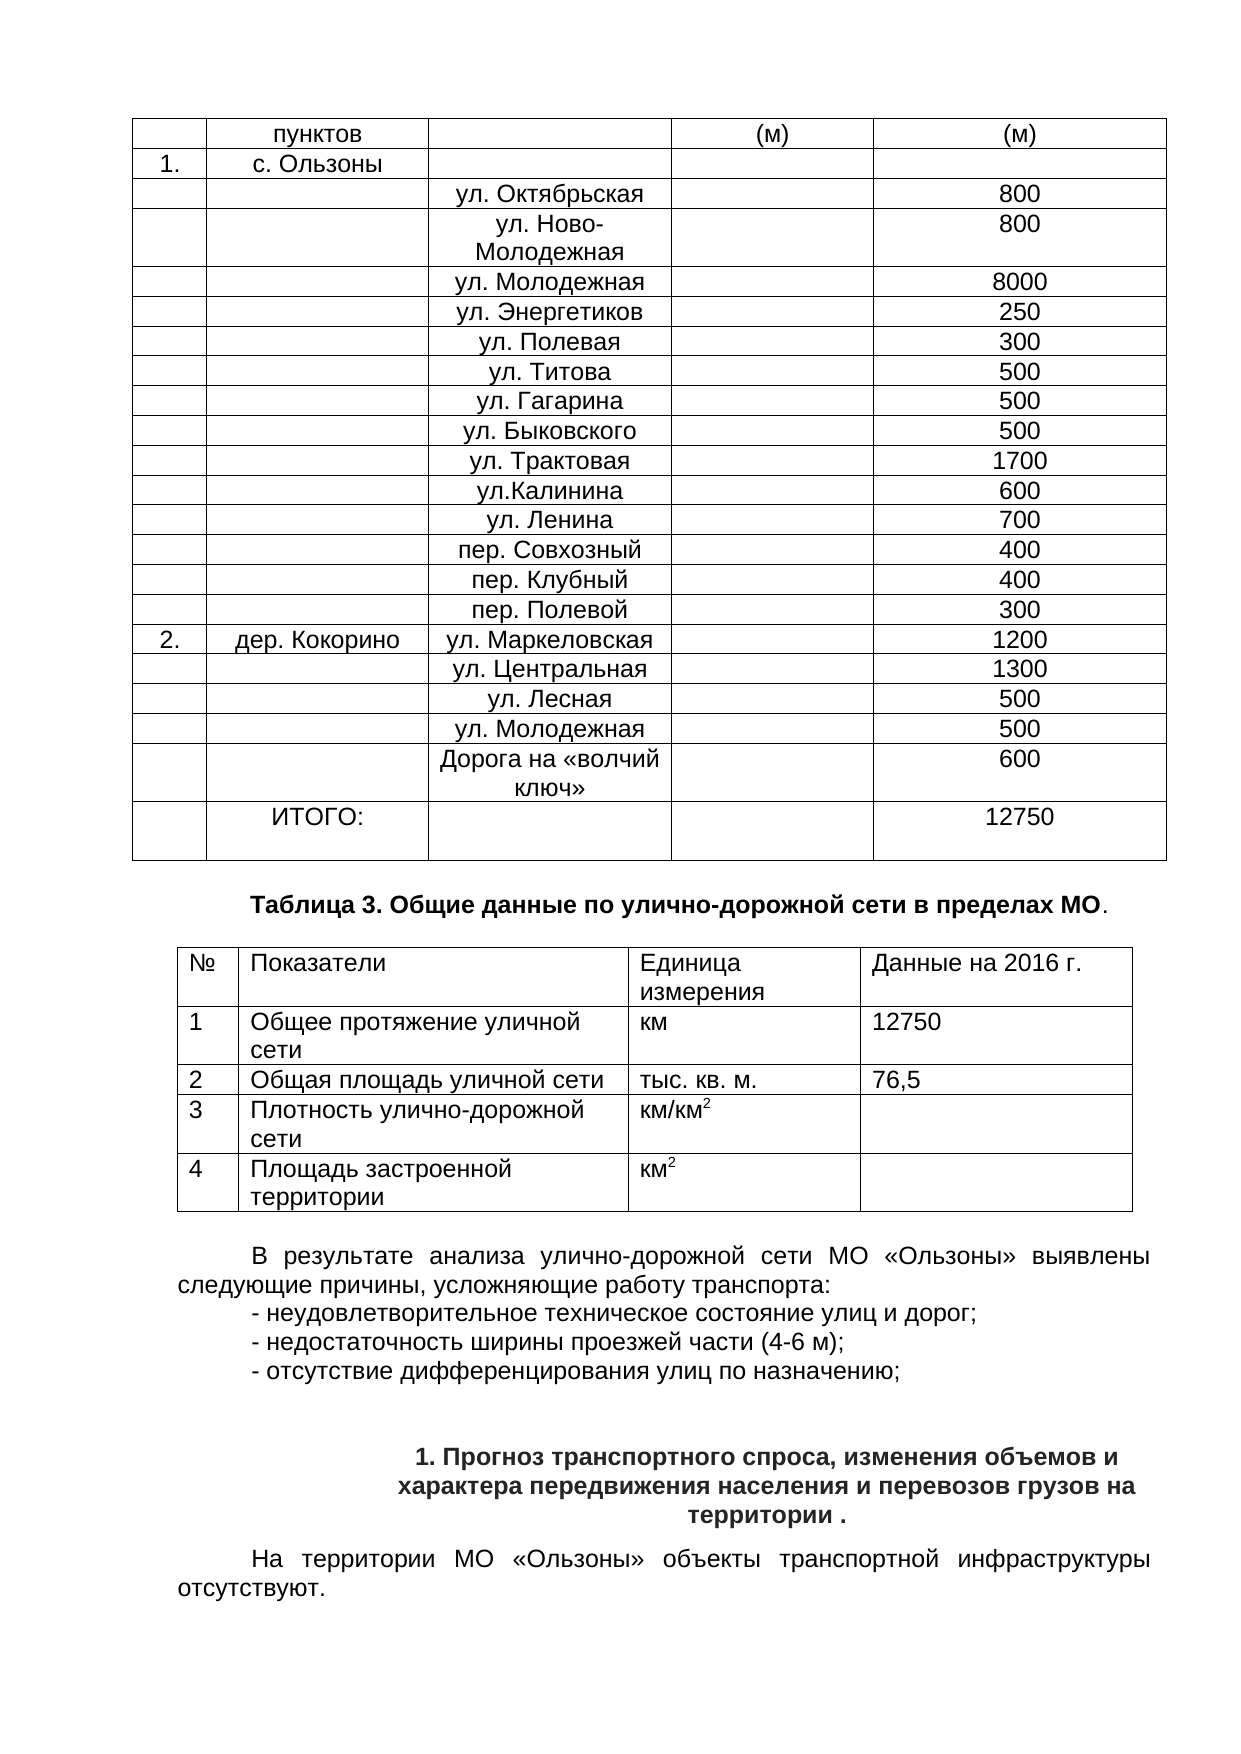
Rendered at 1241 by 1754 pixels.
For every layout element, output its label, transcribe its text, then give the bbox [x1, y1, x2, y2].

table_cell Плотность улично-дорожной сети [239, 1095, 628, 1152]
table_cell ул. Молодежная [429, 714, 671, 743]
table_cell 12750 [861, 1007, 1132, 1064]
table_cell [672, 744, 873, 801]
table_cell [207, 386, 428, 415]
table_cell [672, 267, 873, 296]
table_cell 600 [874, 744, 1166, 801]
text - неудовлетворительное техническое состояние улиц и дорог; [177, 1298, 1152, 1327]
table_cell [672, 446, 873, 474]
table_cell [207, 505, 428, 534]
table_cell 2 [178, 1065, 238, 1094]
table_cell 500 [874, 684, 1166, 713]
table_cell 250 [874, 297, 1166, 326]
table_cell [672, 209, 873, 266]
table_cell [672, 297, 873, 326]
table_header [429, 119, 671, 148]
table_cell Общая площадь уличной сети [239, 1065, 628, 1094]
table_cell [133, 297, 206, 326]
table_cell 500 [874, 356, 1166, 385]
table_cell 800 [874, 179, 1166, 207]
table_cell 500 [874, 714, 1166, 743]
table_cell [133, 209, 206, 266]
table_cell 400 [874, 565, 1166, 594]
text На территории МО «Ользоны» объекты транспортной инфраструктуры отсутствуют. [177, 1544, 1152, 1601]
table_cell [133, 744, 206, 801]
table_cell [133, 714, 206, 743]
table_cell [133, 535, 206, 564]
table_cell [133, 416, 206, 445]
table_cell [672, 505, 873, 534]
table_cell [133, 356, 206, 385]
table_cell [861, 1154, 1132, 1211]
table_header Данные на 2016 г. [861, 948, 1132, 1006]
table_cell пер. Полевой [429, 595, 671, 623]
table_cell [861, 1095, 1132, 1152]
table_cell [672, 654, 873, 683]
table_cell [207, 654, 428, 683]
table_cell [207, 535, 428, 564]
table_cell [672, 535, 873, 564]
table_cell 76,5 [861, 1065, 1132, 1094]
table_cell [672, 386, 873, 415]
table_cell пер. Совхозный [429, 535, 671, 564]
table_cell ул. Молодежная [429, 267, 671, 296]
table_cell с. Ользоны [207, 149, 428, 178]
table_cell ул. Трактовая [429, 446, 671, 474]
table_cell 1 [178, 1007, 238, 1064]
table_cell [133, 654, 206, 683]
text - отсутствие дифференцирования улиц по назначению; [177, 1356, 1152, 1384]
table_cell [133, 327, 206, 355]
table_cell [133, 505, 206, 534]
table_cell [133, 446, 206, 474]
table_cell ул. Полевая [429, 327, 671, 355]
table_cell [207, 476, 428, 504]
table_cell тыс. кв. м. [629, 1065, 860, 1094]
text - недостаточность ширины проезжей части (4-6 м); [177, 1327, 1152, 1356]
table_cell ул. Ново-Молодежная [429, 209, 671, 266]
table_cell [672, 625, 873, 653]
table_cell км2 [629, 1154, 860, 1211]
table_cell [133, 179, 206, 207]
table_cell км/км2 [629, 1095, 860, 1152]
table_cell [207, 565, 428, 594]
table_cell [207, 416, 428, 445]
table_cell 2. [133, 625, 206, 653]
table_cell [207, 714, 428, 743]
table_cell 1700 [874, 446, 1166, 474]
table_cell ул. Лесная [429, 684, 671, 713]
table_cell [672, 802, 873, 860]
table_cell дер. Кокорино [207, 625, 428, 653]
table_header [207, 119, 428, 148]
table_cell [672, 565, 873, 594]
table_cell ул.Калинина [429, 476, 671, 504]
text Таблица 3. Общие данные по улично-дорожной сети в пределах МО. [177, 889, 1152, 918]
table_cell [207, 297, 428, 326]
table_cell [672, 179, 873, 207]
table_cell [874, 149, 1166, 178]
table_cell [207, 356, 428, 385]
text 1. Прогноз транспортного спроса, изменения объемов и характера передвижения населения и перевозов грузов на территории . [382, 1442, 1152, 1528]
table_cell ул. Ленина [429, 505, 671, 534]
table_cell 300 [874, 327, 1166, 355]
table_cell [672, 149, 873, 178]
table_cell [672, 595, 873, 623]
table_cell ул. Энергетиков [429, 297, 671, 326]
table_cell ул. Октябрьская [429, 179, 671, 207]
table_cell км [629, 1007, 860, 1064]
table_cell [207, 684, 428, 713]
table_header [672, 119, 873, 148]
table_cell [672, 416, 873, 445]
table_cell 12750 [874, 802, 1166, 860]
table_header № [178, 948, 238, 1006]
table_cell Площадь застроенной территории [239, 1154, 628, 1211]
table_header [874, 119, 1166, 148]
table_header Единица измерения [629, 948, 860, 1006]
table_header Показатели [239, 948, 628, 1006]
table_cell [207, 327, 428, 355]
table_cell Дорога на «волчий ключ» [429, 744, 671, 801]
text В результате анализа улично-дорожной сети МО «Ользоны» выявлены следующие причины, усложняющие работу транспорта: [177, 1241, 1152, 1298]
table_cell [133, 267, 206, 296]
table_cell [672, 356, 873, 385]
table_cell [133, 595, 206, 623]
table_cell [207, 209, 428, 266]
table_cell [672, 684, 873, 713]
table_cell 3 [178, 1095, 238, 1152]
table_cell 300 [874, 595, 1166, 623]
table_cell 500 [874, 386, 1166, 415]
table_cell [207, 446, 428, 474]
table_cell 4 [178, 1154, 238, 1211]
table_cell ИТОГО: [207, 802, 428, 860]
table_cell 600 [874, 476, 1166, 504]
table_cell 400 [874, 535, 1166, 564]
table_cell [133, 386, 206, 415]
table_cell 1. [133, 149, 206, 178]
table_cell [133, 476, 206, 504]
table_cell [429, 149, 671, 178]
table_cell [672, 327, 873, 355]
table_cell ул. Центральная [429, 654, 671, 683]
table_cell 800 [874, 209, 1166, 266]
table_cell 1300 [874, 654, 1166, 683]
table_cell [133, 565, 206, 594]
table_cell [207, 179, 428, 207]
table_cell 8000 [874, 267, 1166, 296]
table_cell [207, 595, 428, 623]
table_cell пер. Клубный [429, 565, 671, 594]
table_cell [207, 267, 428, 296]
table_cell [672, 476, 873, 504]
table_cell ул. Титова [429, 356, 671, 385]
table_cell [672, 714, 873, 743]
table_cell ул. Маркеловская [429, 625, 671, 653]
table_cell 1200 [874, 625, 1166, 653]
table_cell Общее протяжение уличной сети [239, 1007, 628, 1064]
table_cell ул. Быковского [429, 416, 671, 445]
table_cell [133, 802, 206, 860]
table_header № п/п [133, 119, 206, 148]
table_cell 700 [874, 505, 1166, 534]
table_cell [207, 744, 428, 801]
table_cell [429, 802, 671, 860]
table_cell 500 [874, 416, 1166, 445]
table_cell ул. Гагарина [429, 386, 671, 415]
table_cell [133, 684, 206, 713]
